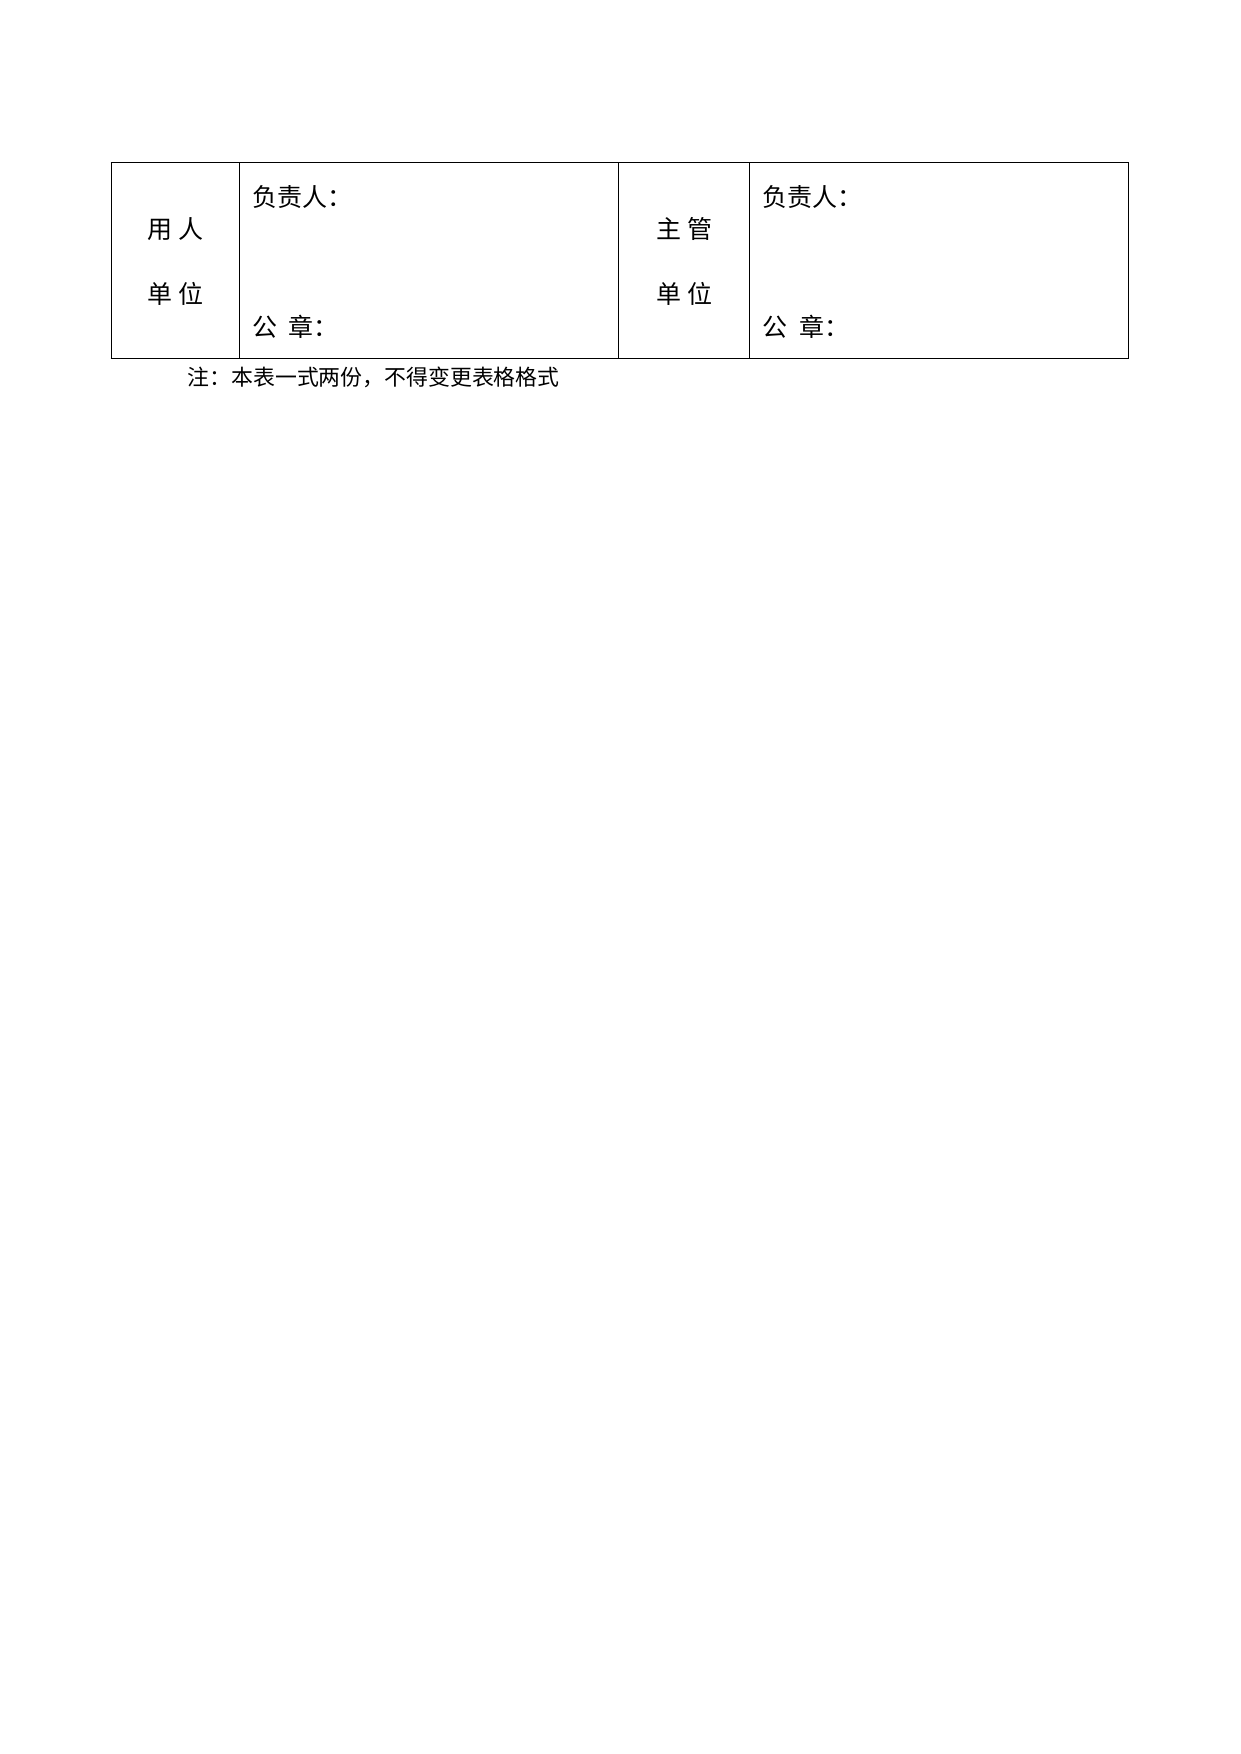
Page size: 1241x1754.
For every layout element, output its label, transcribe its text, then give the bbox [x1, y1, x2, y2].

text 注：本表一式两份，不得变更表格格式 [187, 359, 1053, 392]
table_cell 负责人： 公 章： [750, 163, 1128, 358]
table_cell 主 管 单 位 [619, 163, 749, 358]
table_cell 负责人： 公 章： [240, 163, 618, 358]
table_cell 用 人 单 位 [112, 163, 239, 358]
